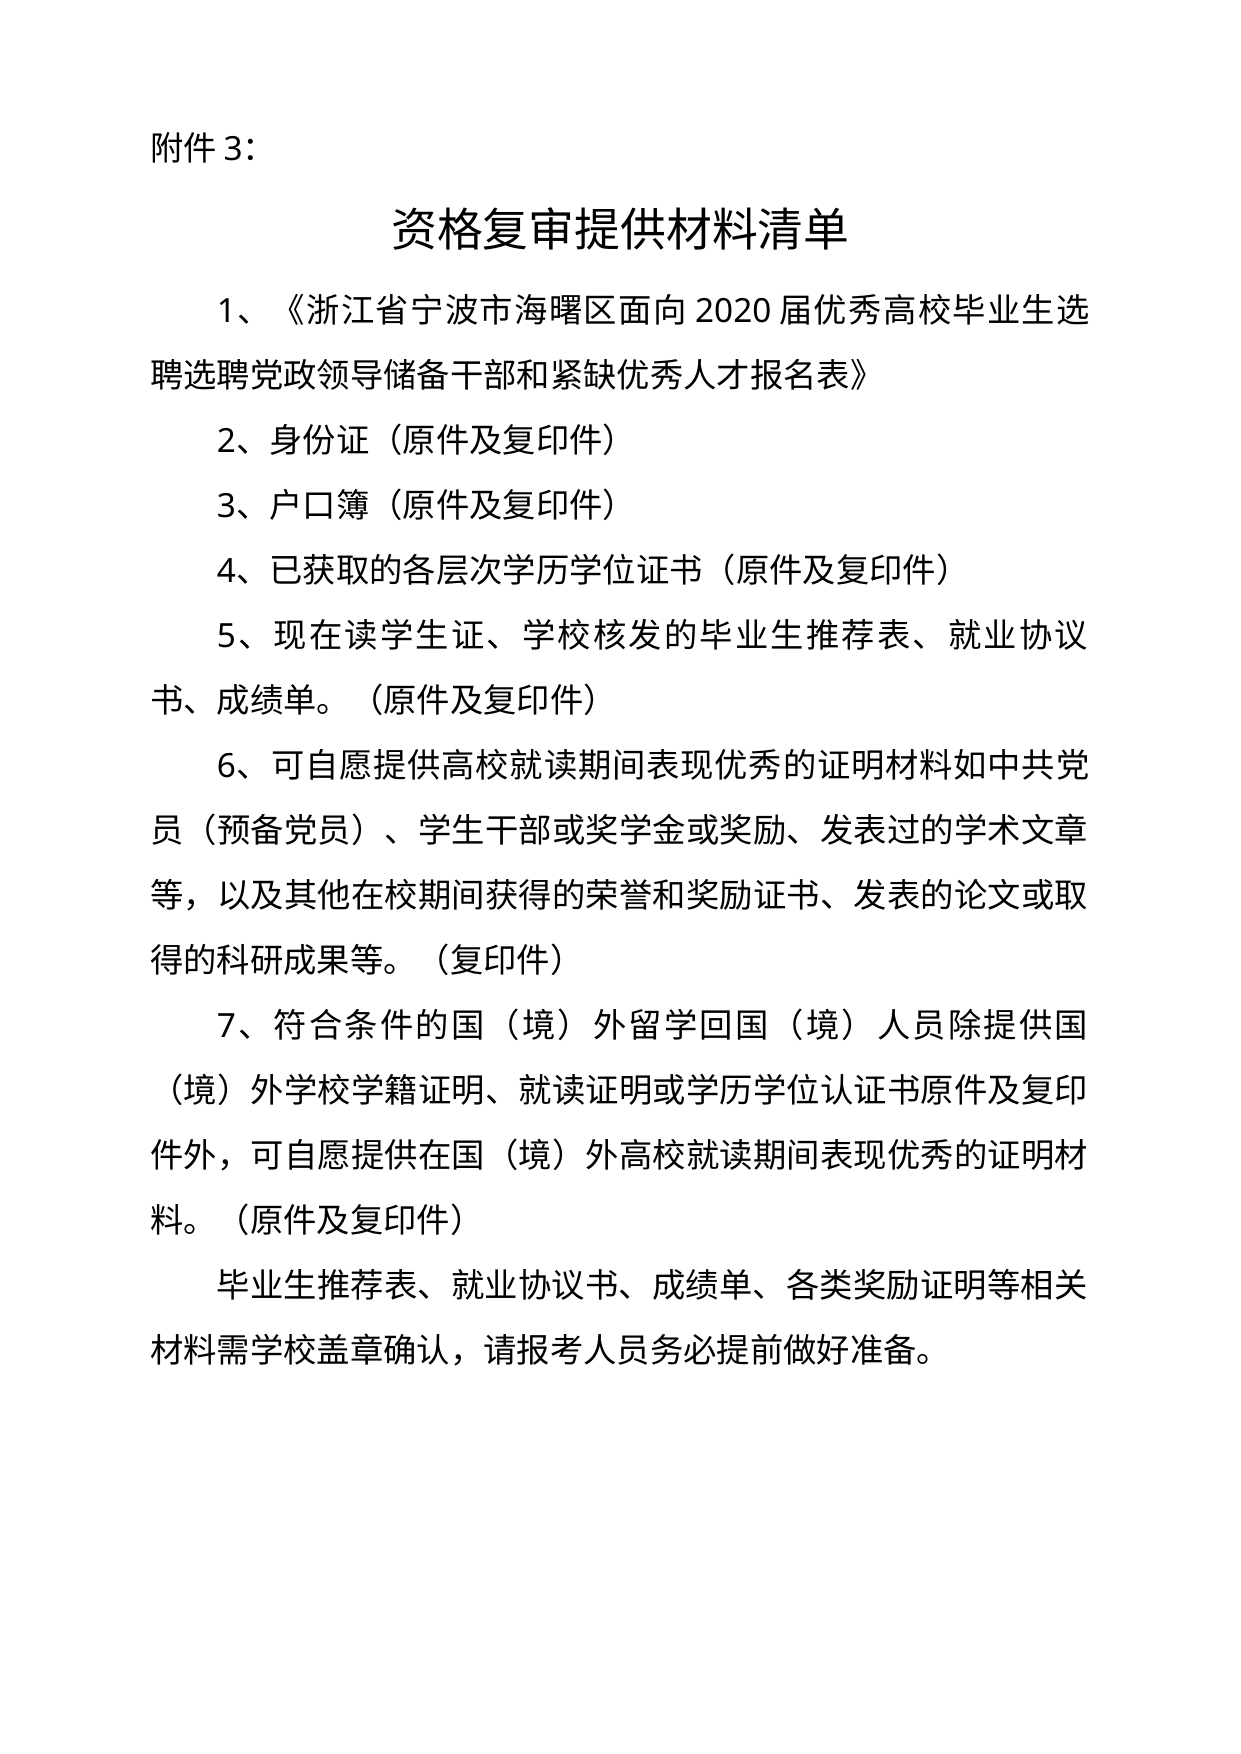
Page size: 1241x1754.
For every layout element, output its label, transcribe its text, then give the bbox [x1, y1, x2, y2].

text 附件3： [150, 113, 1090, 178]
text 4、已获取的各层次学历学位证书（原件及复印件） [150, 536, 1090, 601]
text 资格复审提供材料清单 [150, 178, 1090, 276]
text 5、现在读学生证、学校核发的毕业生推荐表、就业协议书、成绩单。（原件及复印件） [150, 601, 1090, 731]
text 毕业生推荐表、就业协议书、成绩单、各类奖励证明等相关材料需学校盖章确认，请报考人员务必提前做好准备。 [150, 1251, 1090, 1381]
text 3、户口簿（原件及复印件） [150, 471, 1090, 536]
text 1、《浙江省宁波市海曙区面向2020届优秀高校毕业生选聘选聘党政领导储备干部和紧缺优秀人才报名表》 [150, 276, 1090, 406]
text 6、可自愿提供高校就读期间表现优秀的证明材料如中共党员（预备党员）、学生干部或奖学金或奖励、发表过的学术文章等，以及其他在校期间获得的荣誉和奖励证书、发表的论文或取得的科研成果等。（复印件） [150, 731, 1090, 991]
text 7、符合条件的国（境）外留学回国（境）人员除提供国（境）外学校学籍证明、就读证明或学历学位认证书原件及复印件外，可自愿提供在国（境）外高校就读期间表现优秀的证明材料。（原件及复印件） [150, 991, 1090, 1251]
text 2、身份证（原件及复印件） [150, 406, 1090, 471]
